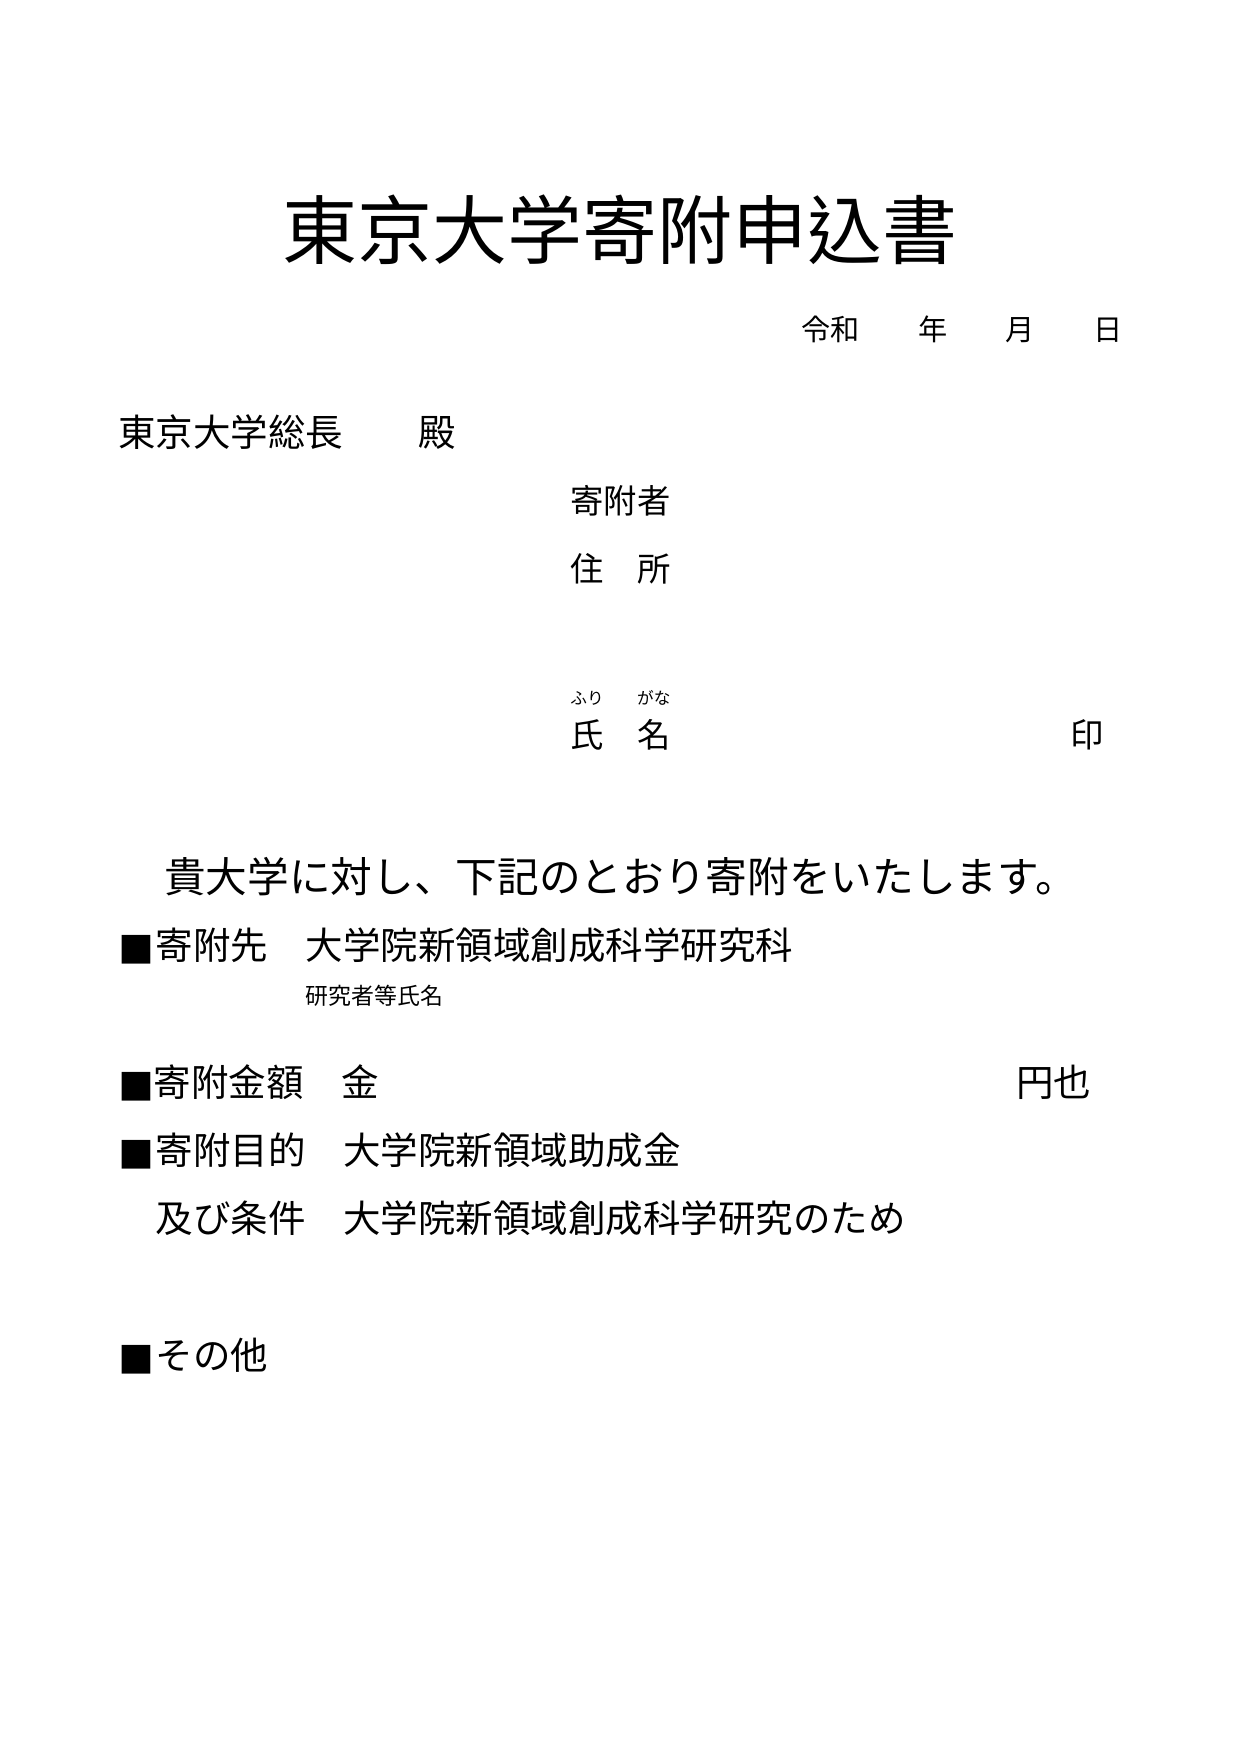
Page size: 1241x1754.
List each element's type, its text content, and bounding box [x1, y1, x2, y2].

text 東京大学寄附申込書 [118, 157, 1122, 294]
list 寄附目的 大学院新領域助成金 [118, 1114, 1122, 1182]
text 寄附者 [118, 465, 1122, 533]
list その他 [118, 1319, 1122, 1387]
text 東京大学総長 殿 [118, 396, 1122, 465]
text 令和 年 月 日 [118, 294, 1122, 362]
text 印 [118, 670, 1122, 772]
text ■寄附金額 金 円也 [118, 1046, 1122, 1114]
text 研究者等氏名 [118, 977, 1122, 1011]
text 及び条件 大学院新領域創成科学研究のため [156, 1182, 1122, 1251]
text 住 所 [118, 533, 1122, 601]
text 貴大学に対し、下記のとおり寄附をいたします。 [118, 841, 1122, 909]
list 寄附先 大学院新領域創成科学研究科 [118, 909, 1122, 977]
